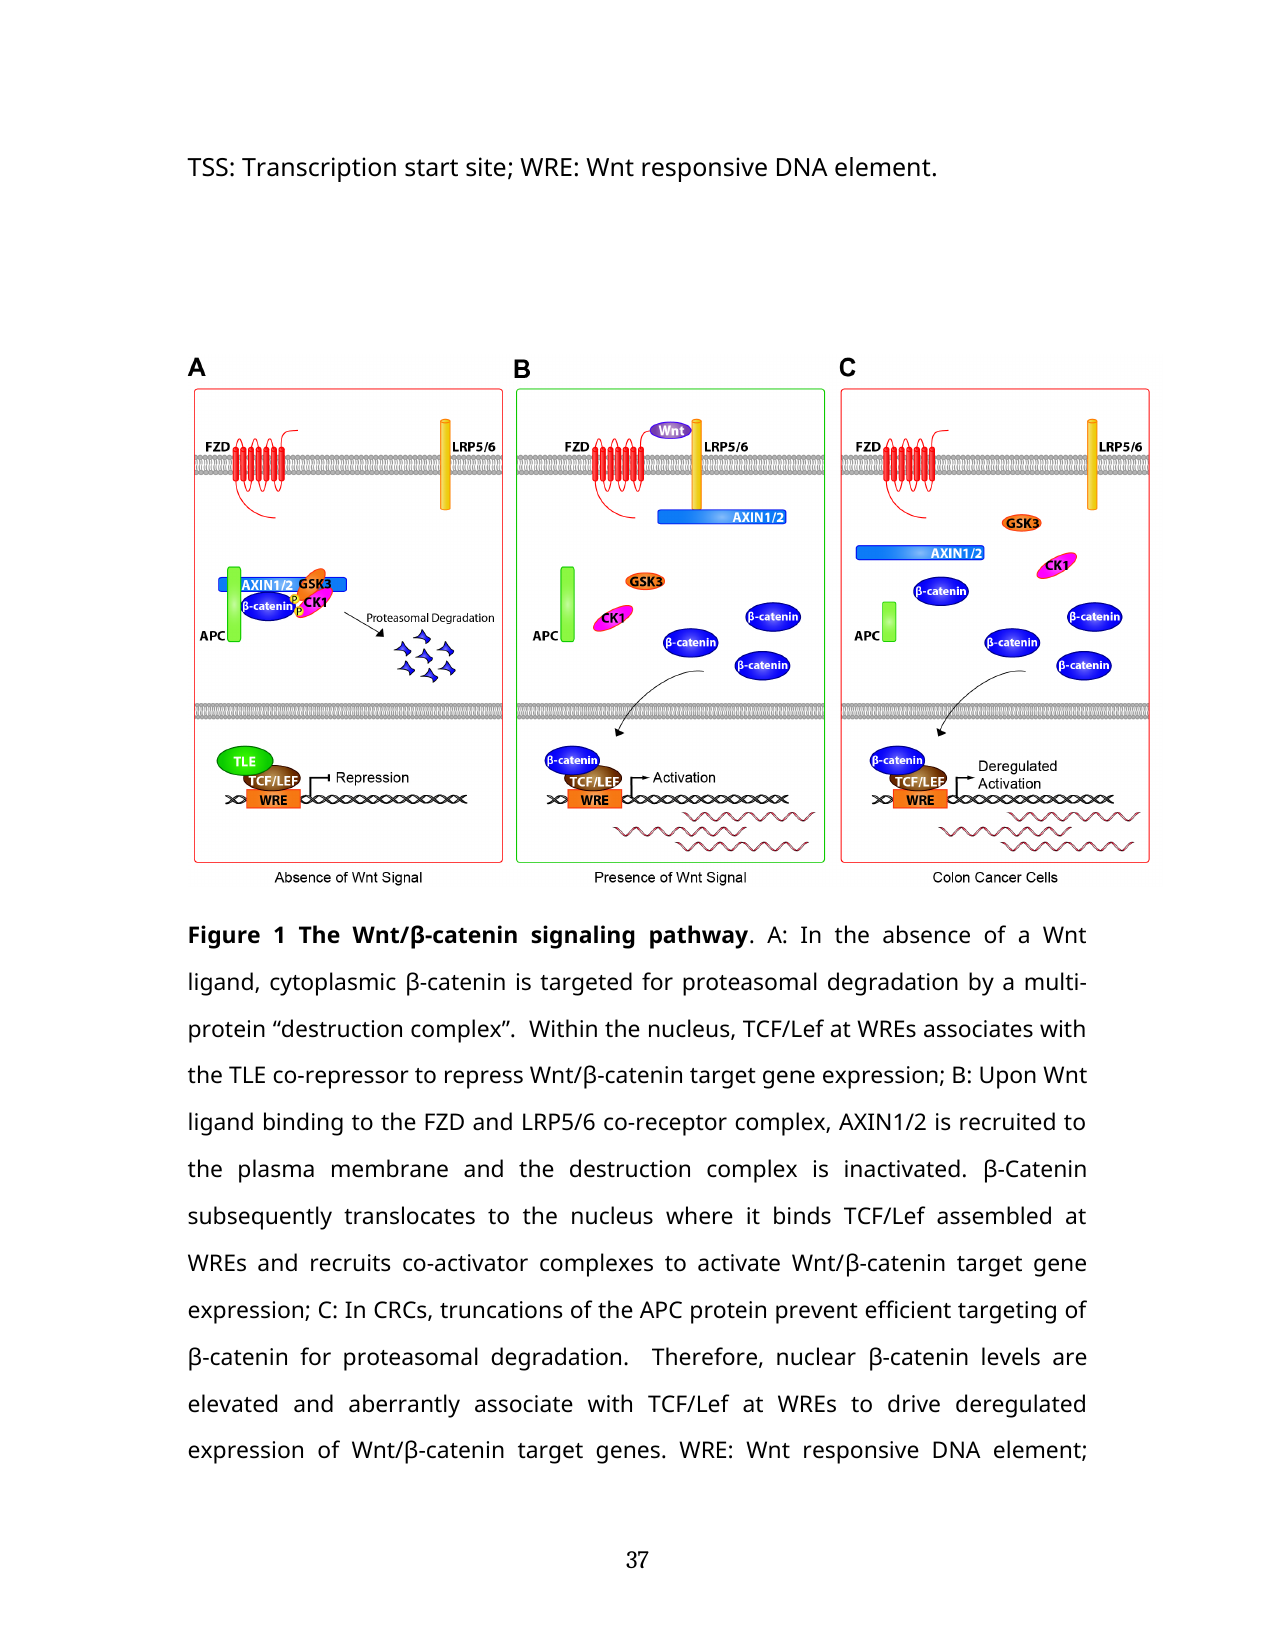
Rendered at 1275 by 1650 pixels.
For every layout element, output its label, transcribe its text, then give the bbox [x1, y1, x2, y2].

text TSS: Transcription start site; WRE: Wnt responsive DNA element. [187, 150, 1087, 184]
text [187, 887, 1087, 1466]
picture [187, 354, 1163, 887]
